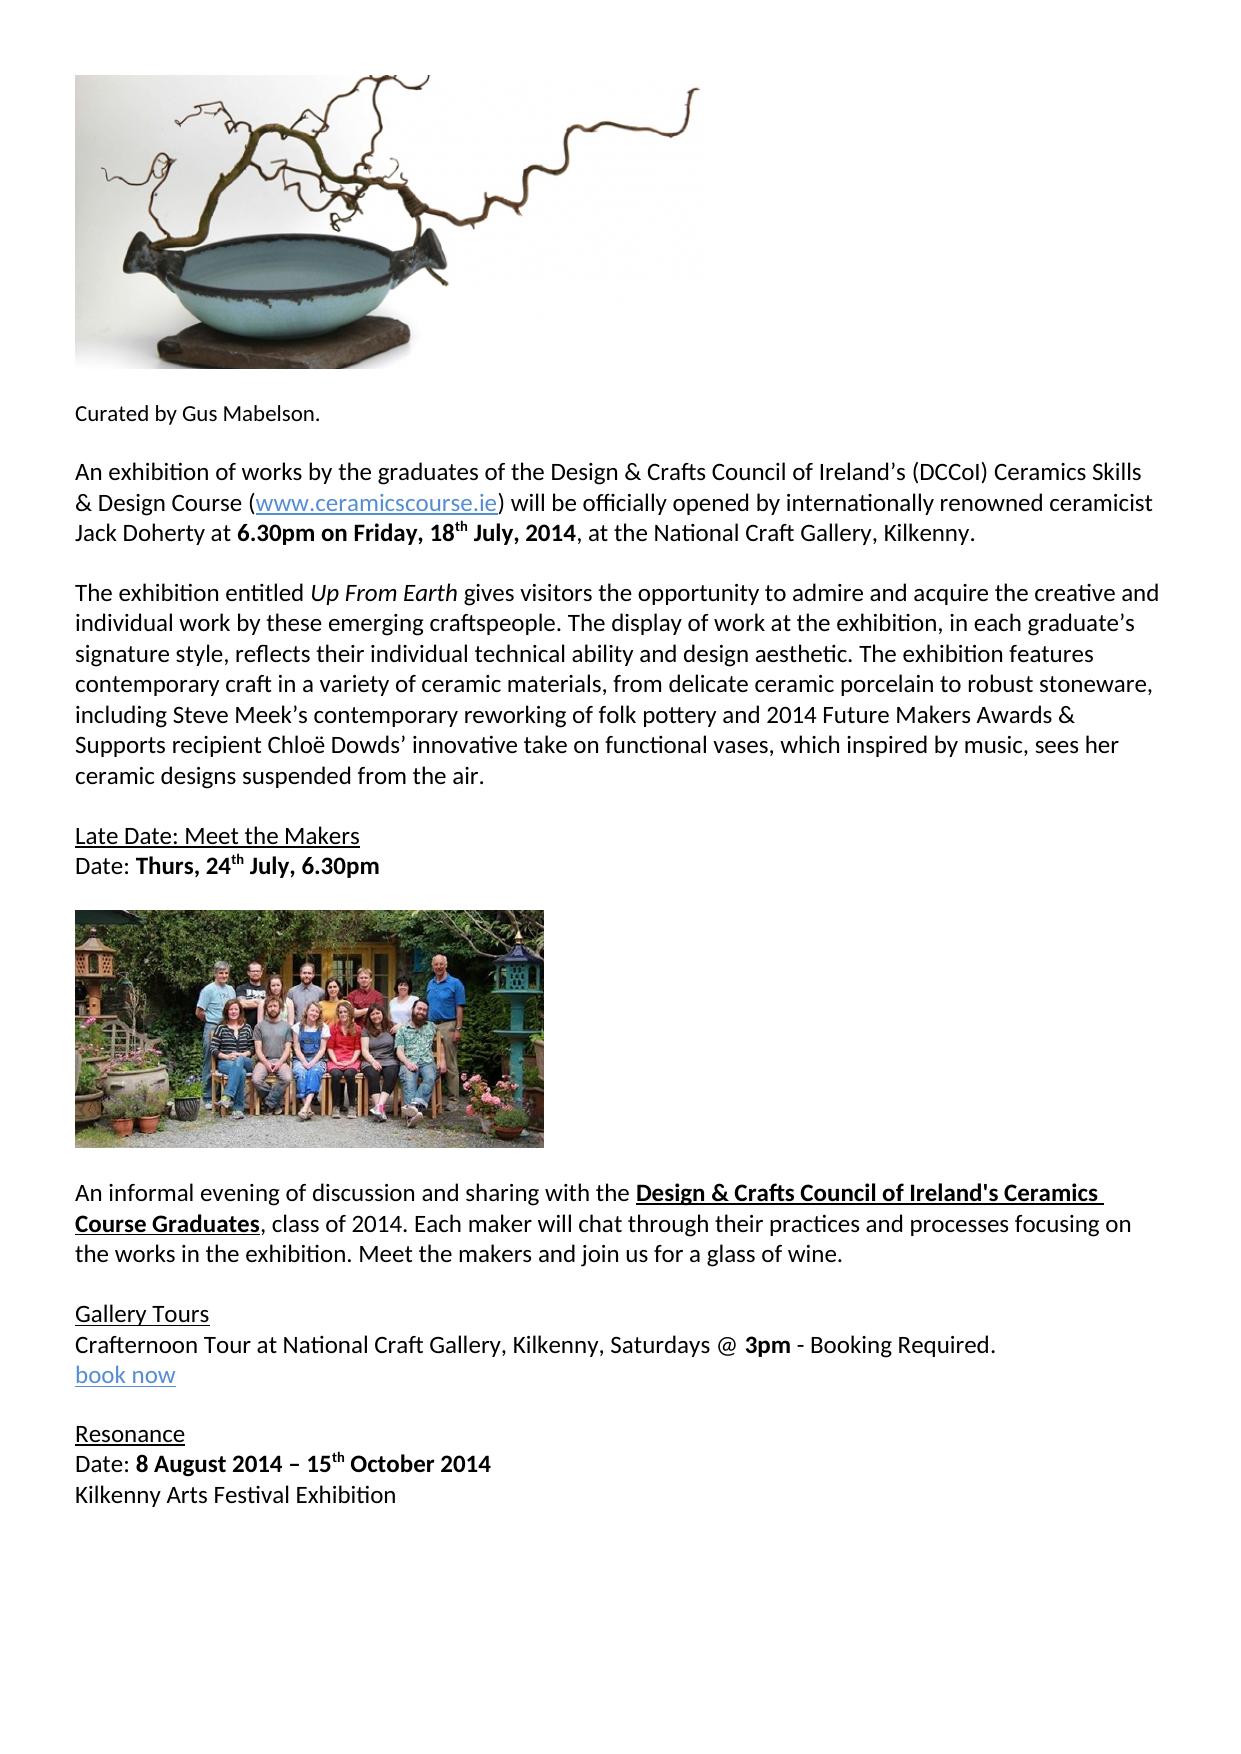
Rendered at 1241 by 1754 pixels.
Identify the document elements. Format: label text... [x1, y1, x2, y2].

text Curated by Gus Mabelson. [75, 399, 1165, 427]
text Crafternoon Tour at National Craft Gallery, Kilkenny, Saturdays @ 3pm - Booking Required. book now [75, 1329, 1165, 1390]
text Resonance [75, 1418, 1165, 1449]
picture [75, 910, 544, 1148]
text Date: 8 August 2014 – 15th October 2014 [75, 1449, 1165, 1479]
text Kilkenny Arts Festival Exhibition [75, 1479, 1165, 1510]
text An exhibition of works by the graduates of the Design & Crafts Council of Ireland’s (DCCoI) Ceramics Skills & Design Course (www.ceramicscourse.ie) will be officially opened by internationally renowned ceramicist Jack Doherty at 6.30pm on Friday, 18th July, 2014, at the National Craft Gallery, Kilkenny. [75, 456, 1165, 548]
picture [75, 75, 704, 369]
text Late Date: Meet the Makers [75, 820, 1165, 850]
text An informal evening of discussion and sharing with the Design & Crafts Council of Ireland's Ceramics Course Graduates, class of 2014. Each maker will chat through their practices and processes focusing on the works in the exhibition. Meet the makers and join us for a glass of wine. [75, 1177, 1165, 1269]
text Date: Thurs, 24th July, 6.30pm [75, 850, 1165, 881]
text The exhibition entitled Up From Earth gives visitors the opportunity to admire and acquire the creative and individual work by these emerging craftspeople. The display of work at the exhibition, in each graduate’s signature style, reflects their individual technical ability and design aesthetic. The exhibition features contemporary craft in a variety of ceramic materials, from delicate ceramic porcelain to robust stoneware, including Steve Meek’s contemporary reworking of folk pottery and 2014 Future Makers Awards & Supports recipient Chloë Dowds’ innovative take on functional vases, which inspired by music, sees her ceramic designs suspended from the air. [75, 577, 1165, 791]
text Gallery Tours [75, 1298, 1165, 1329]
